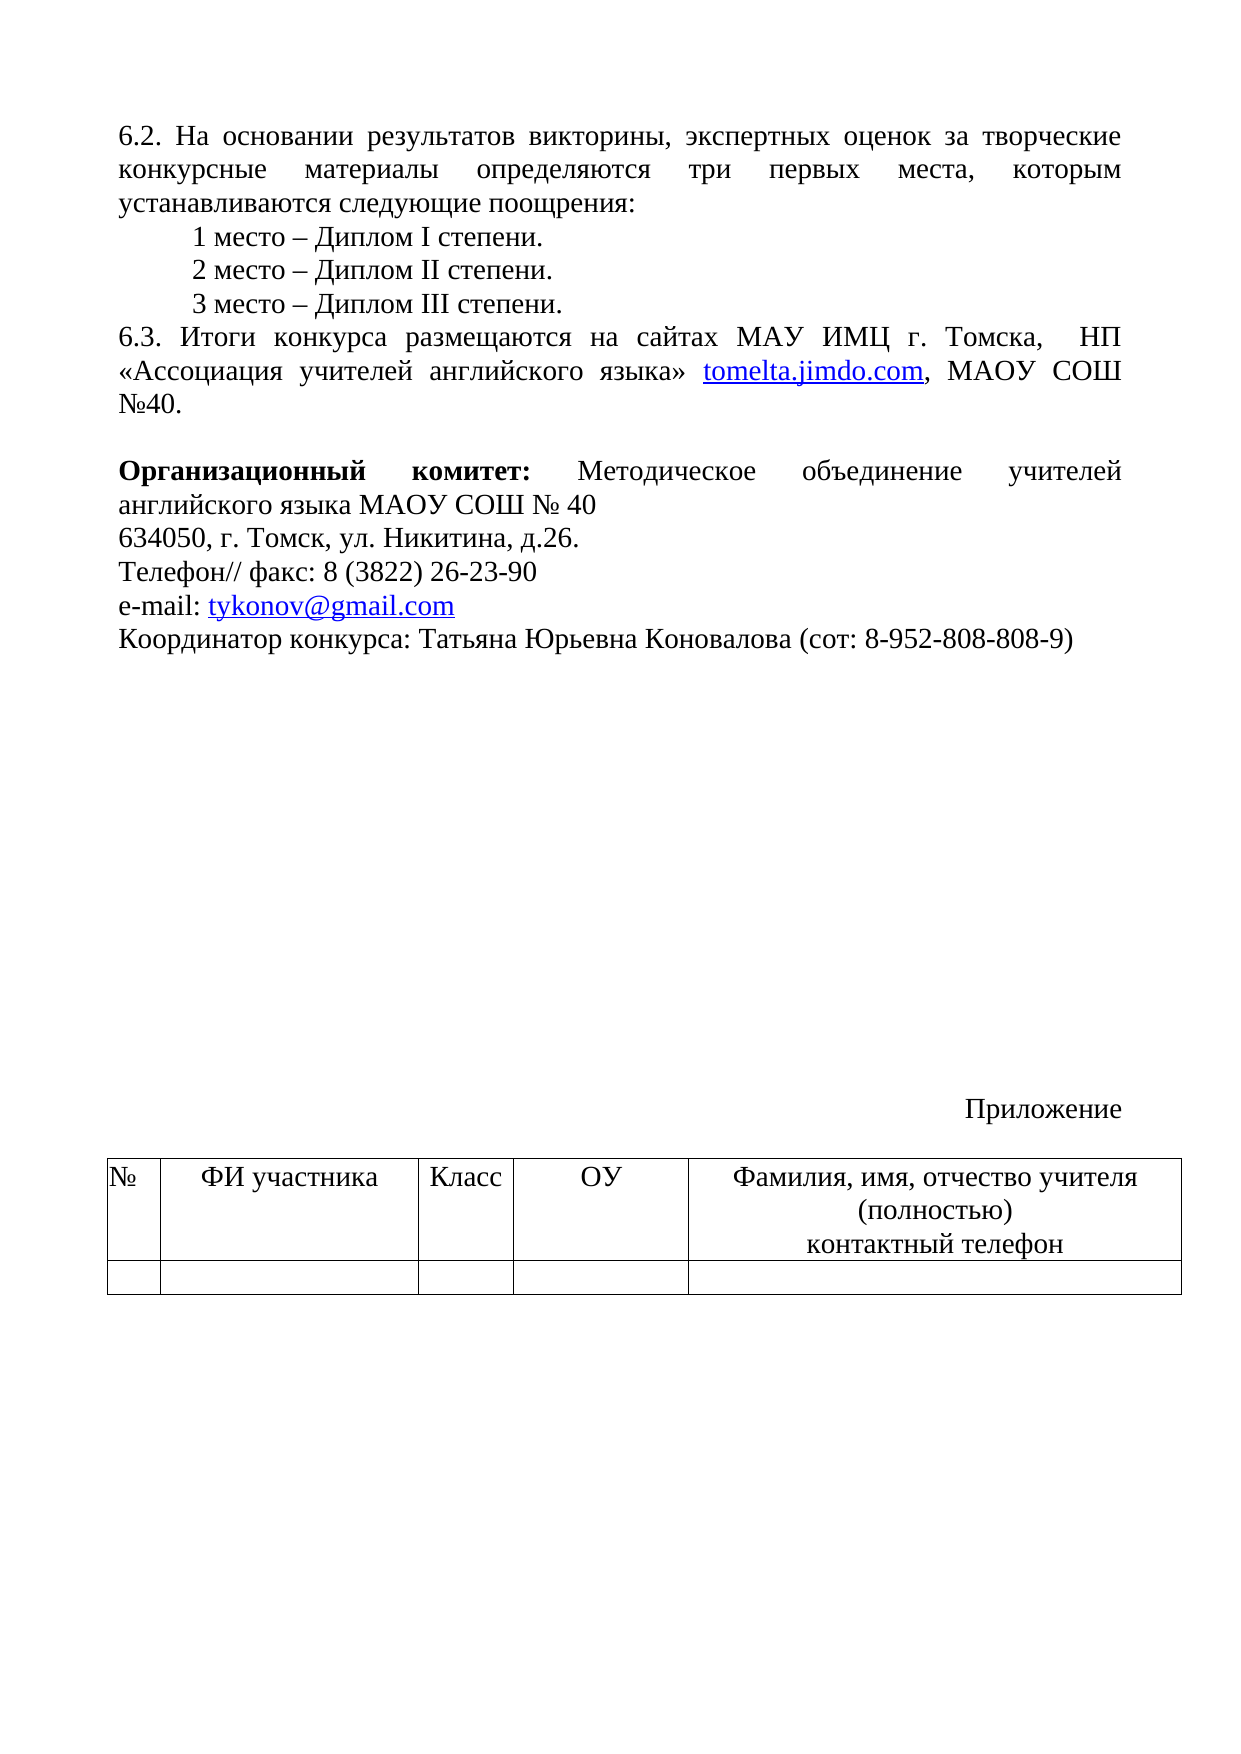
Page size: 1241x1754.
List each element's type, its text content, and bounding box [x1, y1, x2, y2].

text . Томск, ул. Никитина, д.26. [118, 521, 1122, 554]
table_cell [161, 1261, 418, 1294]
text 6.2. На основании результатов викторины, экспертных оценок за творческие конкурсные материалы определяются три первых места, которым устанавливаются следующие поощрения: [118, 118, 1122, 219]
table_cell [419, 1261, 513, 1294]
table_header Фамилия, имя, отчество учителя (полностью) контактный телефон [689, 1159, 1181, 1259]
text 2 место – Диплом II степени. [118, 252, 1122, 286]
table_cell [514, 1261, 688, 1294]
text Телефон// факс: 8 (3822) 26-23-90 [118, 554, 1122, 588]
table_header Класс [419, 1159, 513, 1259]
table_cell [108, 1261, 160, 1294]
text Организационный комитет: Методическое объединение учителей английского языка МАОУ СОШ № 40 [118, 453, 1122, 521]
table_header № [108, 1159, 160, 1259]
table_header ОУ [514, 1159, 688, 1259]
text Приложение [118, 1091, 1122, 1124]
text 6.3. Итоги конкурса размещаются на сайтах МАУ ИМЦ г. Томска, НП «Ассоциация учителей английского языка» tomelta.jimdo.com, МАОУ СОШ №40. [118, 319, 1122, 420]
text 3 место – Диплом III степени. [118, 286, 1122, 319]
table_cell [689, 1261, 1181, 1294]
text e-mail: tykonov@gmail.com [118, 588, 1122, 621]
text 1 место – Диплом I степени. [118, 219, 1122, 252]
text Координатор конкурса: Татьяна Юрьевна Коновалова (сот: 8-952-808-808-9) [118, 621, 1122, 655]
table_header ФИ участника [161, 1159, 418, 1259]
